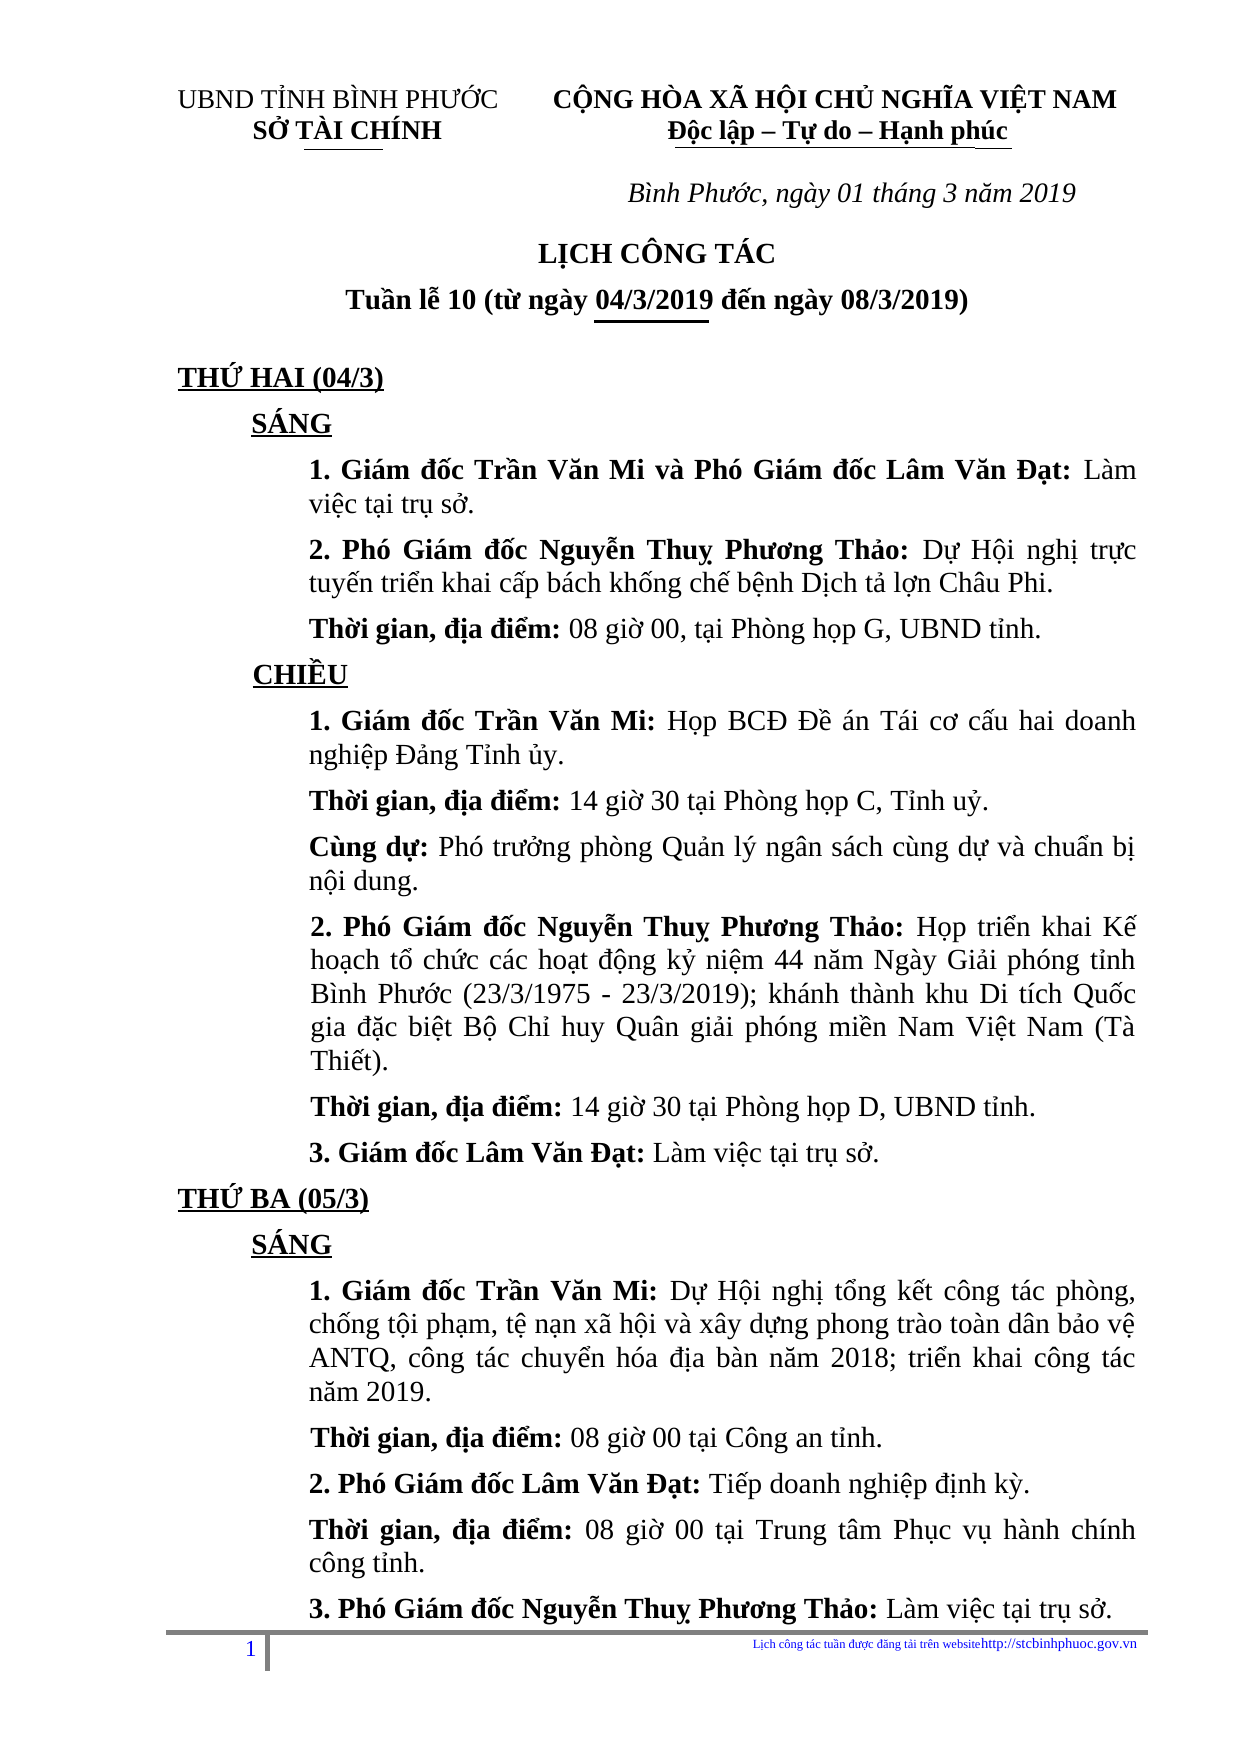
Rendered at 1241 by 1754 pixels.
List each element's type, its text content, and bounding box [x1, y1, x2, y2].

text Thời gian, địa điểm: 14 giờ 30 tại Phòng họp C, Tỉnh uỷ. [308, 783, 1137, 817]
text UBND TỈNH BÌNH PHƯỚC CỘNG HÒA XÃ HỘI CHỦ NGHĨA VIỆT NAM [177, 83, 1137, 114]
text 2. Phó Giám đốc Lâm Văn Đạt: Tiếp doanh nghiệp định kỳ. [308, 1466, 1137, 1499]
text Thời gian, địa điểm: 08 giờ 00 tại Công an tỉnh. [310, 1420, 1137, 1453]
text 3. Phó Giám đốc Nguyễn Thuỵ Phương Thảo: Làm việc tại trụ sở. [308, 1591, 1137, 1625]
text Thời gian, địa điểm: 14 giờ 30 tại Phòng họp D, UBND tỉnh. [310, 1089, 1137, 1122]
text SÁNG [251, 1227, 1137, 1261]
text 1. Giám đốc Trần Văn Mi: Dự Hội nghị tổng kết công tác phòng, chống tội phạm, tệ nạn xã hội và xây dựng phong trào toàn dân bảo vệ ANTQ, công tác chuyển hóa địa bàn năm 2018; triển khai công tác năm 2019. [308, 1273, 1137, 1407]
text 3. Giám đốc Lâm Văn Đạt: Làm việc tại trụ sở. [308, 1135, 1137, 1168]
text Tuần lễ 10 (từ ngày 04/3/2019 đến ngày 08/3/2019) [177, 282, 1137, 316]
text CHIỀU [177, 657, 1137, 691]
text 2. Phó Giám đốc Nguyễn Thuỵ Phương Thảo: Dự Hội nghị trực tuyến triển khai cấp bách khống chế bệnh Dịch tả lợn Châu Phi. [308, 532, 1137, 599]
text SỞ TÀI CHÍNH Độc lập – Tự do – Hạnh phúc [177, 114, 1137, 145]
text 1. Giám đốc Trần Văn Mi và Phó Giám đốc Lâm Văn Đạt: Làm việc tại trụ sở. [308, 452, 1137, 519]
text Thời gian, địa điểm: 08 giờ 00, tại Phòng họp G, UBND tỉnh. [308, 611, 1137, 645]
text 1. Giám đốc Trần Văn Mi: Họp BCĐ Đề án Tái cơ cấu hai doanh nghiệp Đảng Tỉnh ủy. [308, 703, 1137, 771]
text Bình Phước, ngày 01 tháng 3 năm 2019 [177, 177, 1137, 209]
text Thời gian, địa điểm: 08 giờ 00 tại Trung tâm Phục vụ hành chính công tỉnh. [308, 1512, 1137, 1579]
text THỨ HAI (04/3) [177, 360, 1137, 394]
subtitle LỊCH CÔNG TÁC [177, 236, 1137, 270]
text SÁNG [251, 406, 1137, 440]
text 2. Phó Giám đốc Nguyễn Thuỵ Phương Thảo: Họp triển khai Kế hoạch tổ chức các hoạt động kỷ niệm 44 năm Ngày Giải phóng tỉnh Bình Phước (23/3/1975 - 23/3/2019); khánh thành khu Di tích Quốc gia đặc biệt Bộ Chỉ huy Quân giải phóng miền Nam Việt Nam (Tà Thiết). [310, 909, 1137, 1076]
text THỨ BA (05/3) [177, 1181, 1137, 1214]
text Cùng dự: Phó trưởng phòng Quản lý ngân sách cùng dự và chuẩn bị nội dung. [308, 829, 1137, 896]
